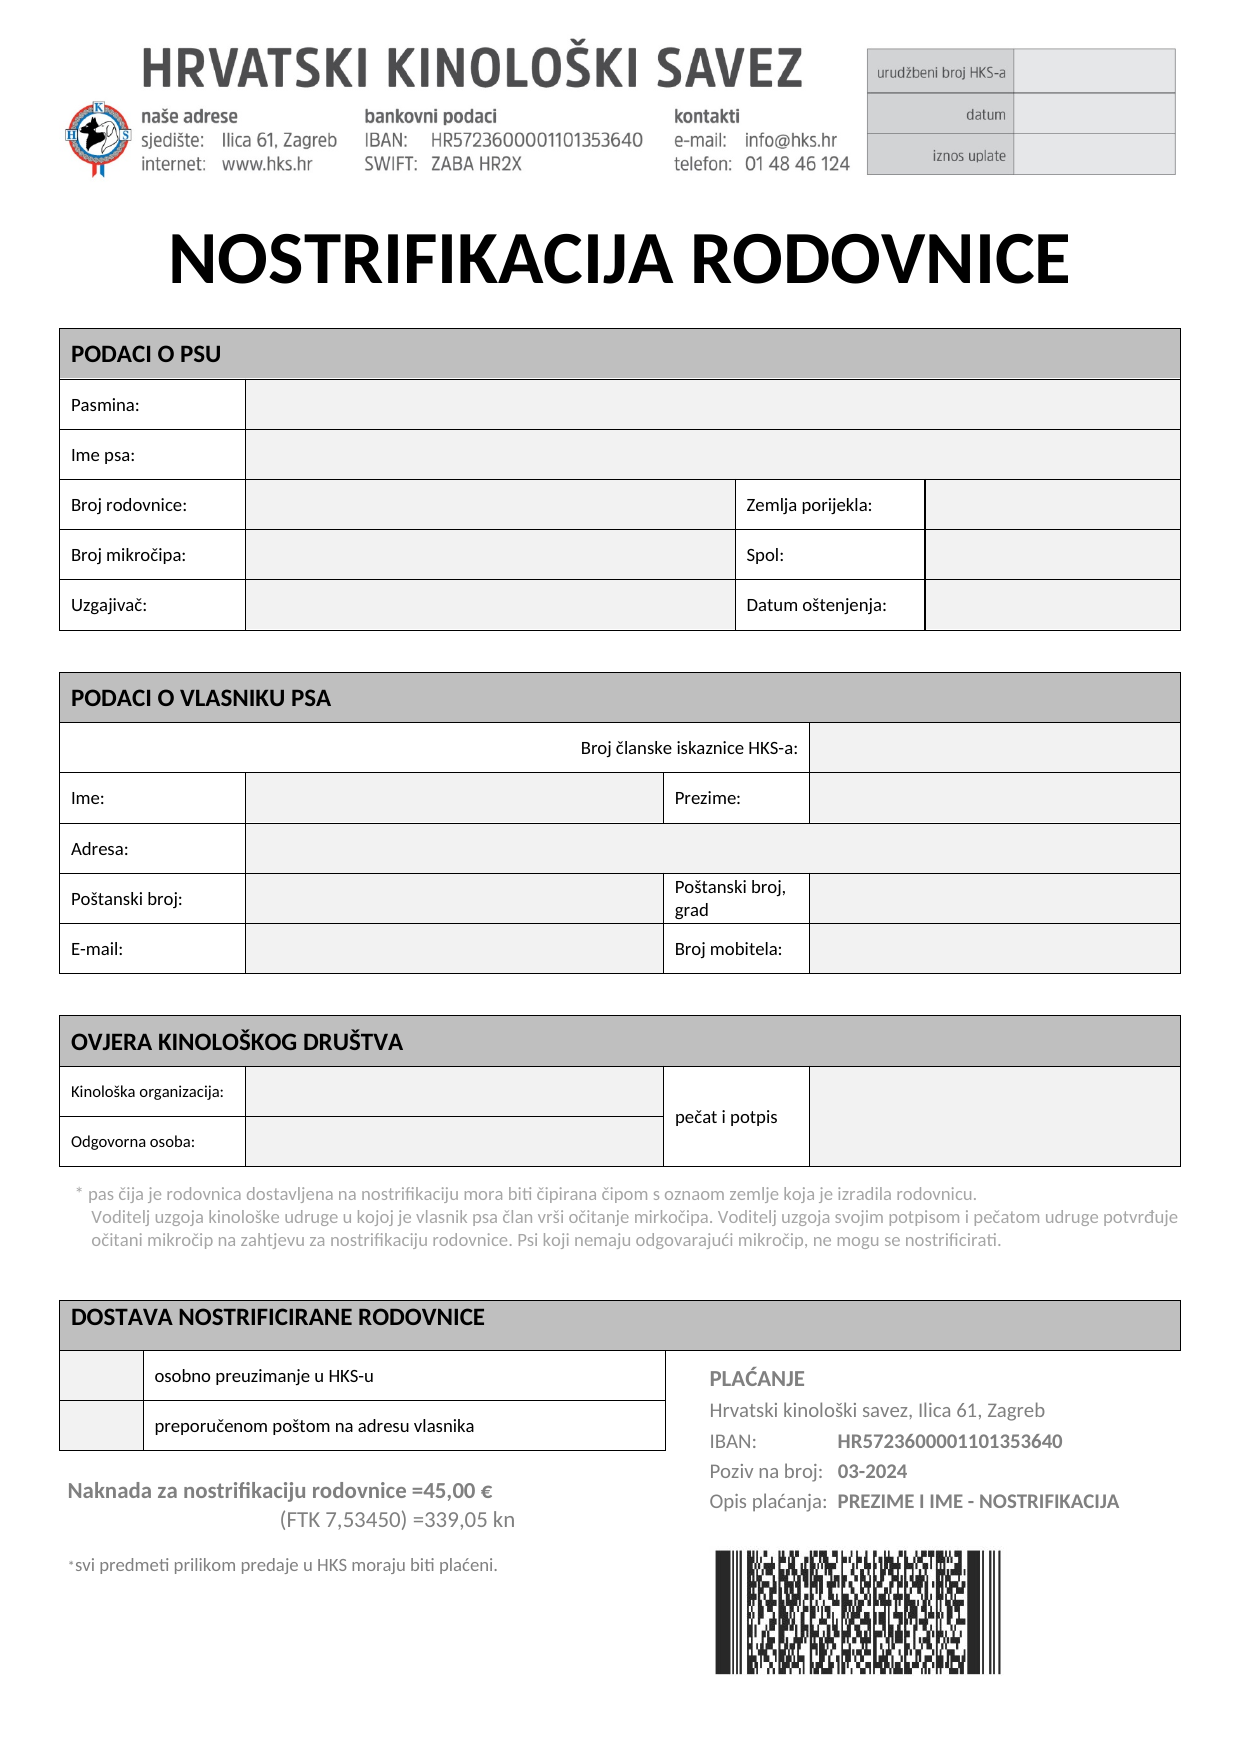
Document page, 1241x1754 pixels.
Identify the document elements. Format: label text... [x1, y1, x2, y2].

table_cell Broj mobitela: [664, 924, 809, 973]
table_cell Zemlja porijekla: [736, 480, 924, 529]
table_cell E-mail: [60, 924, 245, 973]
table_cell [926, 480, 1180, 529]
table_cell [60, 1351, 143, 1400]
table_cell [246, 480, 735, 529]
table_cell Datum oštenjenja: [736, 580, 924, 629]
table_cell [926, 530, 1180, 579]
picture [709, 1546, 1007, 1676]
table_cell [810, 773, 1180, 822]
text NOSTRIFIKACIJA RODOVNICE [59, 211, 1181, 302]
table_cell Poštanski broj: [60, 874, 245, 923]
table_cell Adresa: [60, 824, 245, 873]
table_cell Ime: [60, 773, 245, 822]
table_cell [246, 1067, 663, 1116]
table_cell [810, 874, 1180, 923]
table_cell [246, 530, 735, 579]
table_cell Broj članske iskaznice HKS-a: [60, 723, 809, 772]
table_cell [926, 580, 1180, 629]
table_cell Spol: [736, 530, 924, 579]
table_cell Poštanski broj, grad [664, 874, 809, 923]
table_cell [246, 773, 663, 822]
table_header OVJERA KINOLOŠKOG DRUŠTVA [60, 1016, 1180, 1066]
table_cell pečat i potpis [664, 1067, 809, 1166]
table_header DOSTAVA NOSTRIFICIRANE RODOVNICE [60, 1301, 1180, 1350]
table_cell osobno preuzimanje u HKS-u [144, 1351, 665, 1400]
table_cell Odgovorna osoba: [60, 1117, 245, 1166]
table_cell [810, 924, 1180, 973]
table_cell Broj rodovnice: [60, 480, 245, 529]
table_cell [246, 580, 735, 629]
table_header PODACI O VLASNIKU PSA [60, 673, 1180, 722]
table_cell Prezime: [664, 773, 809, 822]
table_cell Broj mikročipa: [60, 530, 245, 579]
table_cell [246, 1117, 663, 1166]
picture [59, 29, 1182, 183]
table_cell Uzgajivač: [60, 580, 245, 629]
table_cell [246, 874, 663, 923]
table_cell Kinološka organizacija: [60, 1067, 245, 1116]
table_cell [810, 1067, 1180, 1166]
table_cell [60, 1401, 143, 1450]
table_cell [246, 430, 1180, 479]
table_cell Pasmina: [60, 380, 245, 429]
table_cell [246, 380, 1180, 429]
table_cell [810, 723, 1180, 772]
table_cell Ime psa: [60, 430, 245, 479]
table_cell [246, 824, 1180, 873]
table_header PODACI O PSU [60, 329, 1180, 378]
table_cell preporučenom poštom na adresu vlasnika [144, 1401, 665, 1450]
table_cell [246, 924, 663, 973]
